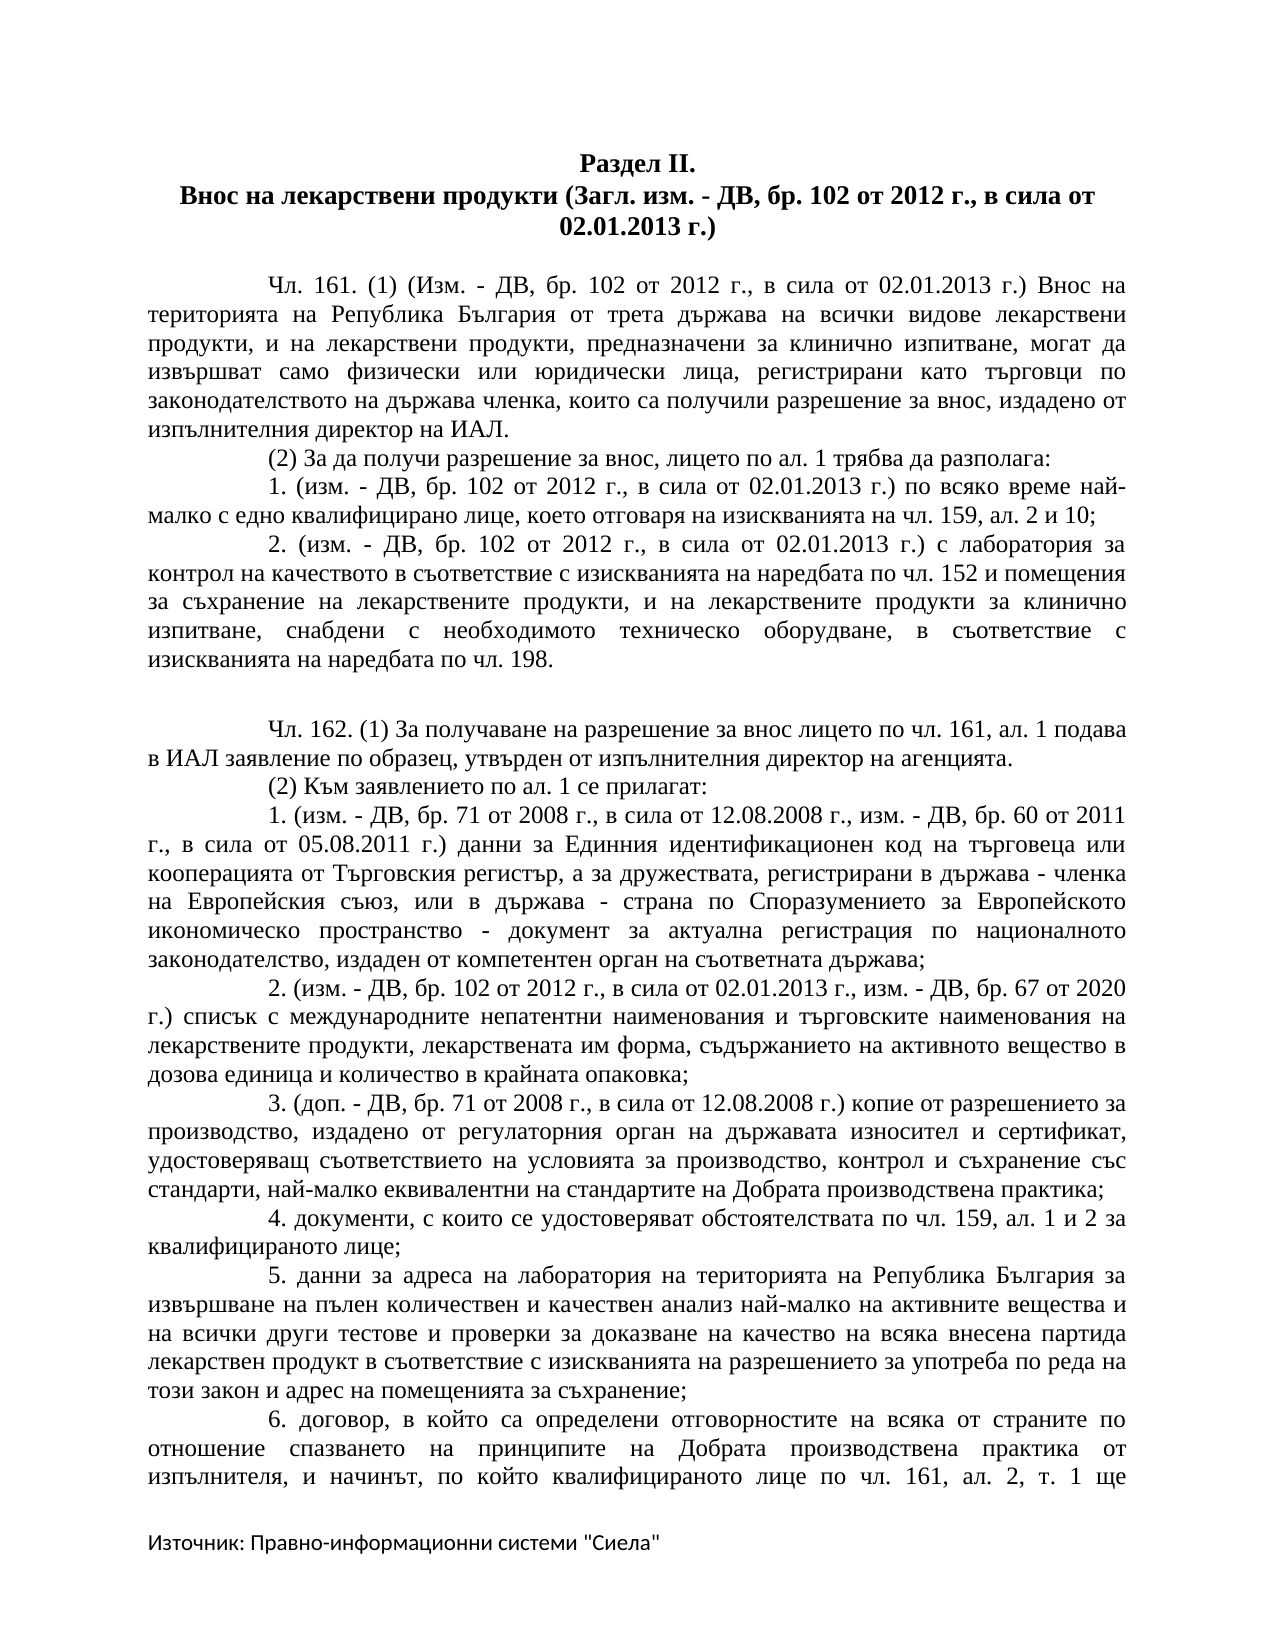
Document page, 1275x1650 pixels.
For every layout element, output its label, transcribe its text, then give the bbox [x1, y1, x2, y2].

text Чл. 162. (1) За получаване на разрешение за внос лицето по чл. 161, ал. 1 подава в ИАЛ заявление по образец, утвърден от изпълнителния директор на агенцията. [148, 714, 1127, 771]
text 5. данни за адреса на лаборатория на територията на Република България за извършване на пълен количествен и качествен анализ най-малко на активните вещества и на всички други тестове и проверки за доказване на качество на всяка внесена партида лекарствен продукт в съответствие с изискванията на разрешението за употреба по реда на този закон и адрес на помещенията за съхранение; [148, 1260, 1127, 1404]
text Чл. 161. (1) (Изм. - ДВ, бр. 102 от 2012 г., в сила от 02.01.2013 г.) Внос на територията на Република България от трета държава на всички видове лекарствени продукти, и на лекарствени продукти, предназначени за клинично изпитване, могат да извършват само физически или юридически лица, регистрирани като търговци по законодателството на държава членка, които са получили разрешение за внос, издадено от изпълнителния директор на ИАЛ. [148, 270, 1127, 443]
text 3. (доп. - ДВ, бр. 71 от 2008 г., в сила от 12.08.2008 г.) копие от разрешението за производство, издадено от регулаторния орган на държавата износител и сертификат, удостоверяващ съответствието на условията за производство, контрол и съхранение със стандарти, най-малко еквивалентни на стандартите на Добрата производствена практика; [148, 1088, 1127, 1203]
text (2) За да получи разрешение за внос, лицето по ал. 1 трябва да разполага: [148, 443, 1127, 471]
text 4. документи, с които се удостоверяват обстоятелствата по чл. 159, ал. 1 и 2 за квалифицираното лице; [148, 1203, 1127, 1260]
text Раздел II. Внос на лекарствени продукти (Загл. изм. - ДВ, бр. 102 от 2012 г., в сила от 02.01.2013 г.) [148, 148, 1127, 241]
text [148, 1404, 1127, 1490]
text 1. (изм. - ДВ, бр. 71 от 2008 г., в сила от 12.08.2008 г., изм. - ДВ, бр. 60 от 2011 г., в сила от 05.08.2011 г.) данни за Единния идентификационен код на търговеца или кооперацията от Търговския регистър, а за дружествата, регистрирани в държава - членка на Европейския съюз, или в държава - страна по Споразумението за Европейското икономическо пространство - документ за актуална регистрация по националното законодателство, издаден от компетентен орган на съответната държава; [148, 800, 1127, 973]
text 2. (изм. - ДВ, бр. 102 от 2012 г., в сила от 02.01.2013 г.) с лаборатория за контрол на качеството в съответствие с изискванията на наредбата по чл. 152 и помещения за съхранение на лекарствените продукти, и на лекарствените продукти за клинично изпитване, снабдени с необходимото техническо оборудване, в съответствие с изискванията на наредбата по чл. 198. [148, 529, 1127, 673]
text 2. (изм. - ДВ, бр. 102 от 2012 г., в сила от 02.01.2013 г., изм. - ДВ, бр. 67 от 2020 г.) списък с международните непатентни наименования и търговските наименования на лекарствените продукти, лекарствената им форма, съдържанието на активното вещество в дозова единица и количество в крайната опаковка; [148, 973, 1127, 1088]
text 1. (изм. - ДВ, бр. 102 от 2012 г., в сила от 02.01.2013 г.) по всяко време най-малко с едно квалифицирано лице, което отговаря на изискванията на чл. 159, ал. 2 и 10; [148, 471, 1127, 529]
text (2) Към заявлението по ал. 1 се прилагат: [148, 771, 1127, 800]
